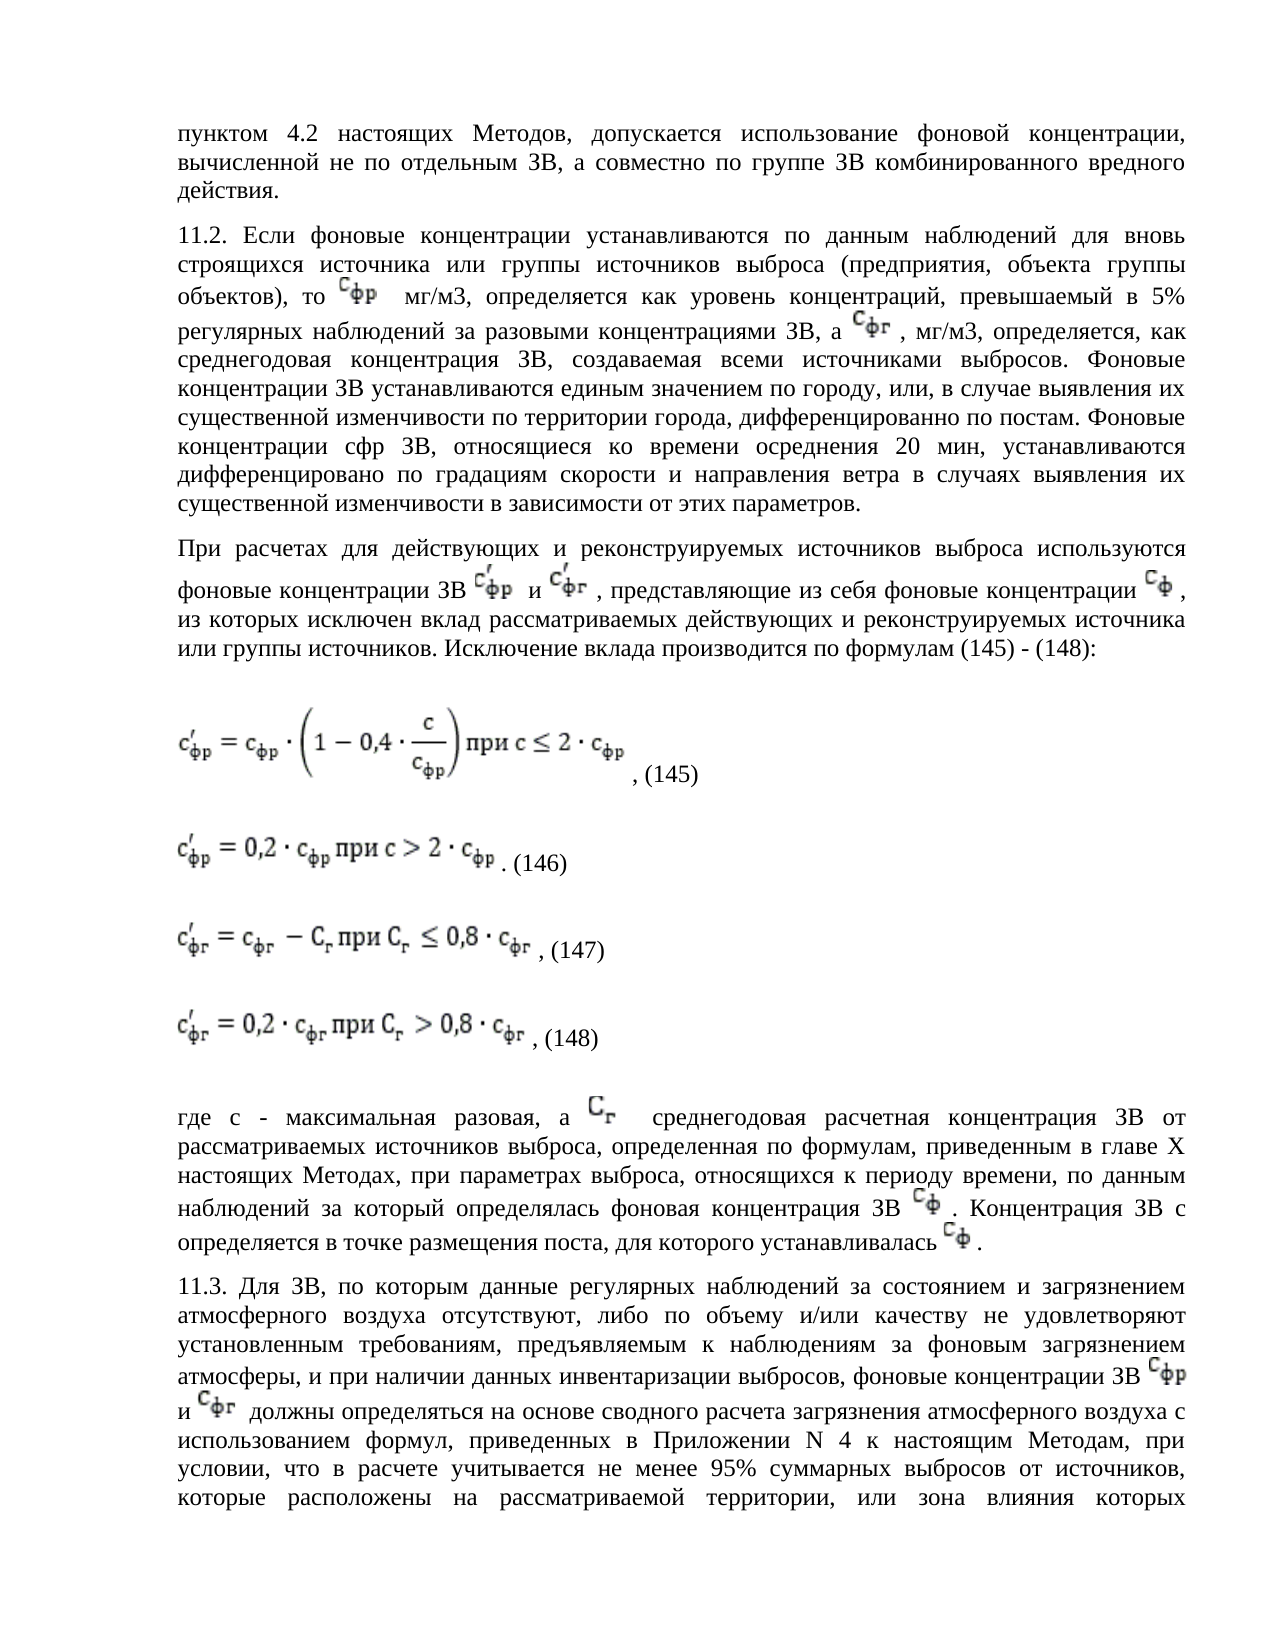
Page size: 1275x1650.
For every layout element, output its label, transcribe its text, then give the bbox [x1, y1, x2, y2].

picture [943, 1222, 971, 1251]
picture [197, 1389, 236, 1420]
picture [852, 309, 890, 340]
picture [177, 832, 495, 872]
picture [475, 564, 513, 599]
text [177, 118, 1186, 204]
picture [549, 561, 589, 599]
picture [177, 706, 626, 783]
picture [177, 921, 532, 959]
picture [1149, 1357, 1187, 1385]
picture [1145, 570, 1173, 599]
text При расчетах для действующих и реконструируемых источников выброса используются фоновые концентрации ЗВ и , представляющие из себя фоновые концентрации , из которых исключен вклад рассматриваемых действующих и реконструируемых источника или группы источников. Исключение вклада производится по формулам (145) - (148): [177, 533, 1186, 662]
picture [177, 1008, 526, 1047]
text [177, 1271, 1186, 1511]
text 11.2. Если фоновые концентрации устанавливаются по данным наблюдений для вновь строящихся источника или группы источников выброса (предприятия, объекта группы объектов), то мг/м3, определяется как уровень концентраций, превышаемый в 5% регулярных наблюдений за разовыми концентрациями ЗВ, а , мг/м3, определяется, как среднегодовая концентрация ЗВ, создаваемая всеми источниками выбросов. Фоновые концентрации ЗВ устанавливаются единым значением по городу, или, в случае выявления их существенной изменчивости по территории города, дифференцированно по постам. Фоновые концентрации сфр ЗВ, относящиеся ко времени осреднения 20 мин, устанавливаются дифференцировано по градациям скорости и направления ветра в случаях выявления их существенной изменчивости в зависимости от этих параметров. [177, 220, 1186, 517]
picture [588, 1096, 616, 1126]
picture [339, 277, 377, 304]
picture [913, 1188, 940, 1217]
text где c - максимальная разовая, а среднегодовая расчетная концентрация ЗВ от рассматриваемых источников выброса, определенная по формулам, приведенным в главе X настоящих Методах, при параметрах выброса, относящихся к периоду времени, по данным наблюдений за который определялась фоновая концентрация ЗВ . Концентрация ЗВ c определяется в точке размещения поста, для которого устанавливалась . [177, 1096, 1186, 1256]
